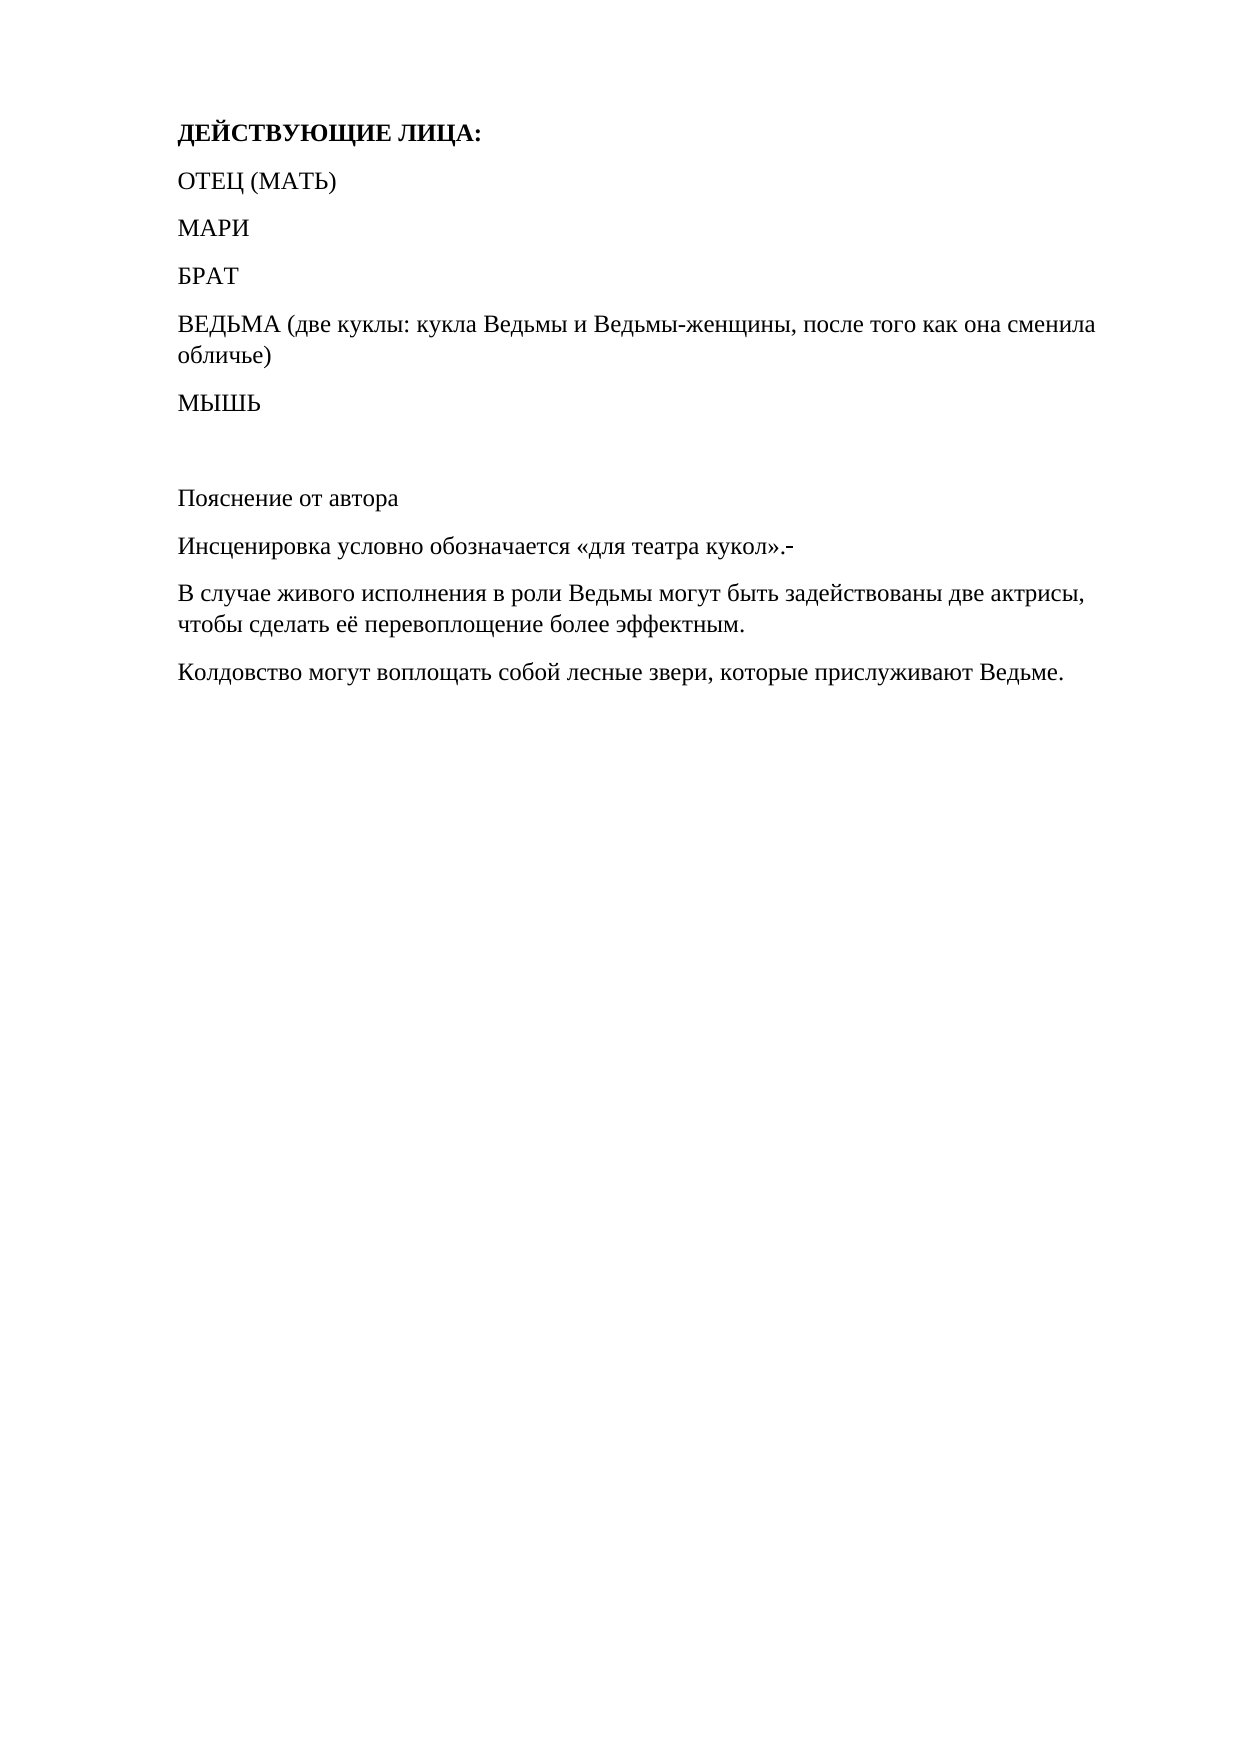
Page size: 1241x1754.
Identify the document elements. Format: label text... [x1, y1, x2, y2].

text Пояснение от автора [177, 483, 1152, 512]
text БРАТ [177, 261, 1152, 290]
text МЫШЬ [177, 388, 1152, 416]
text Инсценировка условно обозначается «для театра кукол». [177, 531, 1152, 559]
text ВЕДЬМА (две куклы: кукла Ведьмы и Ведьмы-женщины, после того как она сменила обличье) [177, 309, 1152, 369]
text ДЕЙСТВУЮЩИЕ ЛИЦА: [177, 118, 1152, 147]
text МАРИ [177, 213, 1152, 242]
text В случае живого исполнения в роли Ведьмы могут быть задействованы две актрисы, чтобы сделать её перевоплощение более эффектным. [177, 578, 1152, 638]
text Колдовство могут воплощать собой лесные звери, которые прислуживают Ведьме. [177, 657, 1152, 686]
text ОТЕЦ (МАТЬ) [177, 166, 1152, 194]
